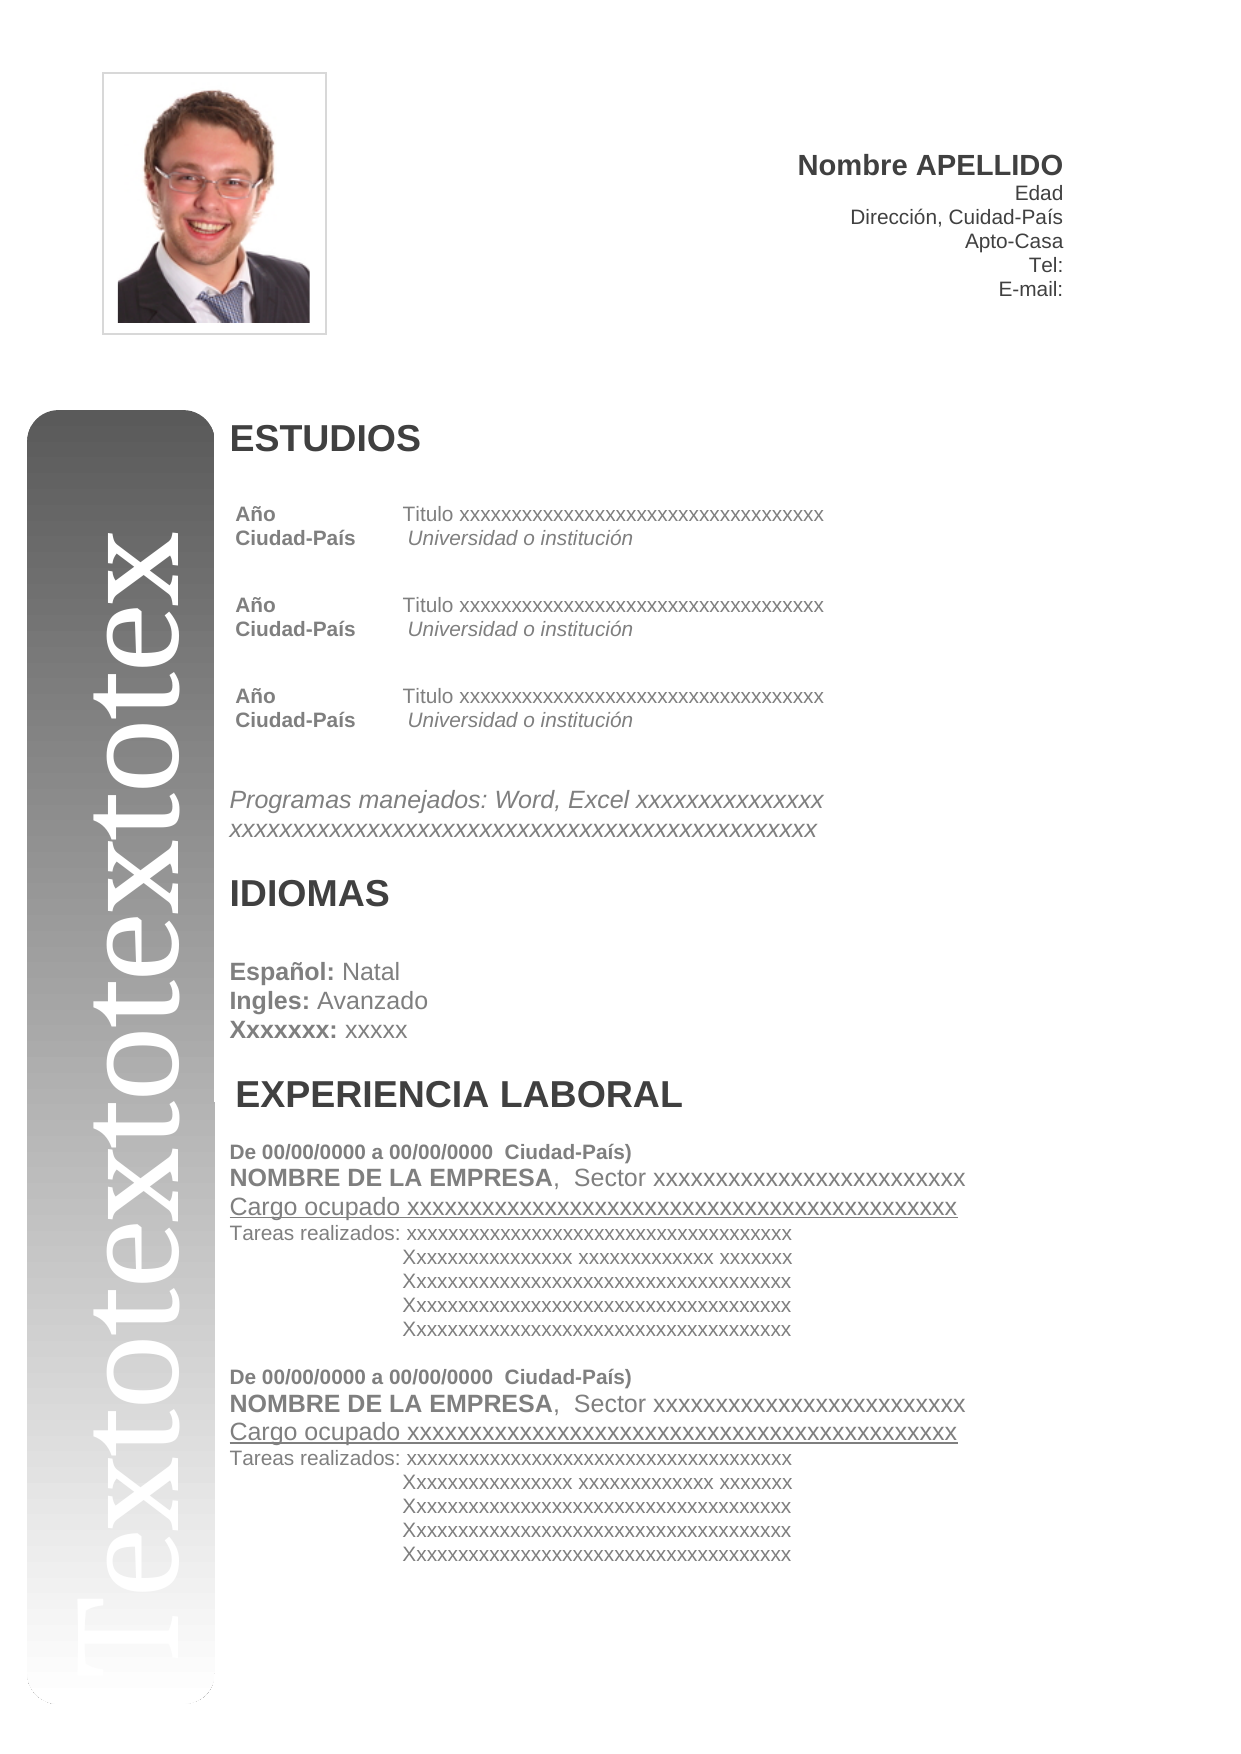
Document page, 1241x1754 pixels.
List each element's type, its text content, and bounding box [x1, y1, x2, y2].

text Xxxxxxxxxxxxxxxxxxxxxxxxxxxxxxxxxxxxx [215, 1317, 1063, 1341]
picture [117, 80, 310, 323]
text E-mail: [327, 277, 1063, 301]
text IDIOMAS [215, 871, 1063, 914]
text Español: Natal [215, 957, 1063, 986]
text Xxxxxxxxxxxxxxxx xxxxxxxxxxxxx xxxxxxx [215, 1245, 1063, 1269]
text Nombre APELLIDO [327, 148, 1063, 181]
text ESTUDIOS [203, 416, 1063, 459]
text Año Titulo xxxxxxxxxxxxxxxxxxxxxxxxxxxxxxxxxxx [215, 684, 1063, 708]
text De 00/00/0000 a 00/00/0000 Ciudad-País) [215, 1139, 1063, 1163]
text Xxxxxxxxxxxxxxxxxxxxxxxxxxxxxxxxxxxxx [215, 1269, 1063, 1293]
text NOMBRE DE LA EMPRESA, Sector xxxxxxxxxxxxxxxxxxxxxxxxx [215, 1163, 1063, 1192]
text Cargo ocupado xxxxxxxxxxxxxxxxxxxxxxxxxxxxxxxxxxxxxxxxxxxx [215, 1192, 1063, 1221]
text Ciudad-País Universidad o institución [215, 617, 1063, 641]
text xxxxxxxxxxxxxxxxxxxxxxxxxxxxxxxxxxxxxxxxxxxxxxx [215, 814, 1063, 842]
text Xxxxxxxxxxxxxxxxxxxxxxxxxxxxxxxxxxxxx [215, 1293, 1063, 1317]
text Xxxxxxxxxxxxxxxxxxxxxxxxxxxxxxxxxxxxx [215, 1542, 1063, 1566]
text Xxxxxxx: xxxxx [215, 1015, 1063, 1044]
text Año Titulo xxxxxxxxxxxxxxxxxxxxxxxxxxxxxxxxxxx [215, 502, 1063, 526]
text Año Titulo xxxxxxxxxxxxxxxxxxxxxxxxxxxxxxxxxxx [215, 593, 1063, 617]
text Xxxxxxxxxxxxxxxxxxxxxxxxxxxxxxxxxxxxx [215, 1494, 1063, 1518]
text Xxxxxxxxxxxxxxxx xxxxxxxxxxxxx xxxxxxx [215, 1470, 1063, 1494]
text De 00/00/0000 a 00/00/0000 Ciudad-País) [215, 1365, 1063, 1389]
text Edad [327, 181, 1063, 205]
text Xxxxxxxxxxxxxxxxxxxxxxxxxxxxxxxxxxxxx [215, 1518, 1063, 1542]
text Apto-Casa [327, 229, 1063, 253]
text Ciudad-País Universidad o institución [215, 708, 1063, 732]
text Programas manejados: Word, Excel xxxxxxxxxxxxxxx [215, 785, 1063, 814]
text Tareas realizados: xxxxxxxxxxxxxxxxxxxxxxxxxxxxxxxxxxxxx [215, 1446, 1063, 1470]
text NOMBRE DE LA EMPRESA, Sector xxxxxxxxxxxxxxxxxxxxxxxxx [215, 1389, 1063, 1417]
text Ingles: Avanzado [215, 986, 1063, 1015]
text Dirección, Cuidad-País [327, 205, 1063, 229]
text Tareas realizados: xxxxxxxxxxxxxxxxxxxxxxxxxxxxxxxxxxxxx [215, 1221, 1063, 1245]
text Tel: [327, 253, 1063, 277]
text Ciudad-País Universidad o institución [215, 526, 1063, 550]
text EXPERIENCIA LABORAL [215, 1072, 1063, 1116]
text Cargo ocupado xxxxxxxxxxxxxxxxxxxxxxxxxxxxxxxxxxxxxxxxxxxx [215, 1417, 1063, 1446]
